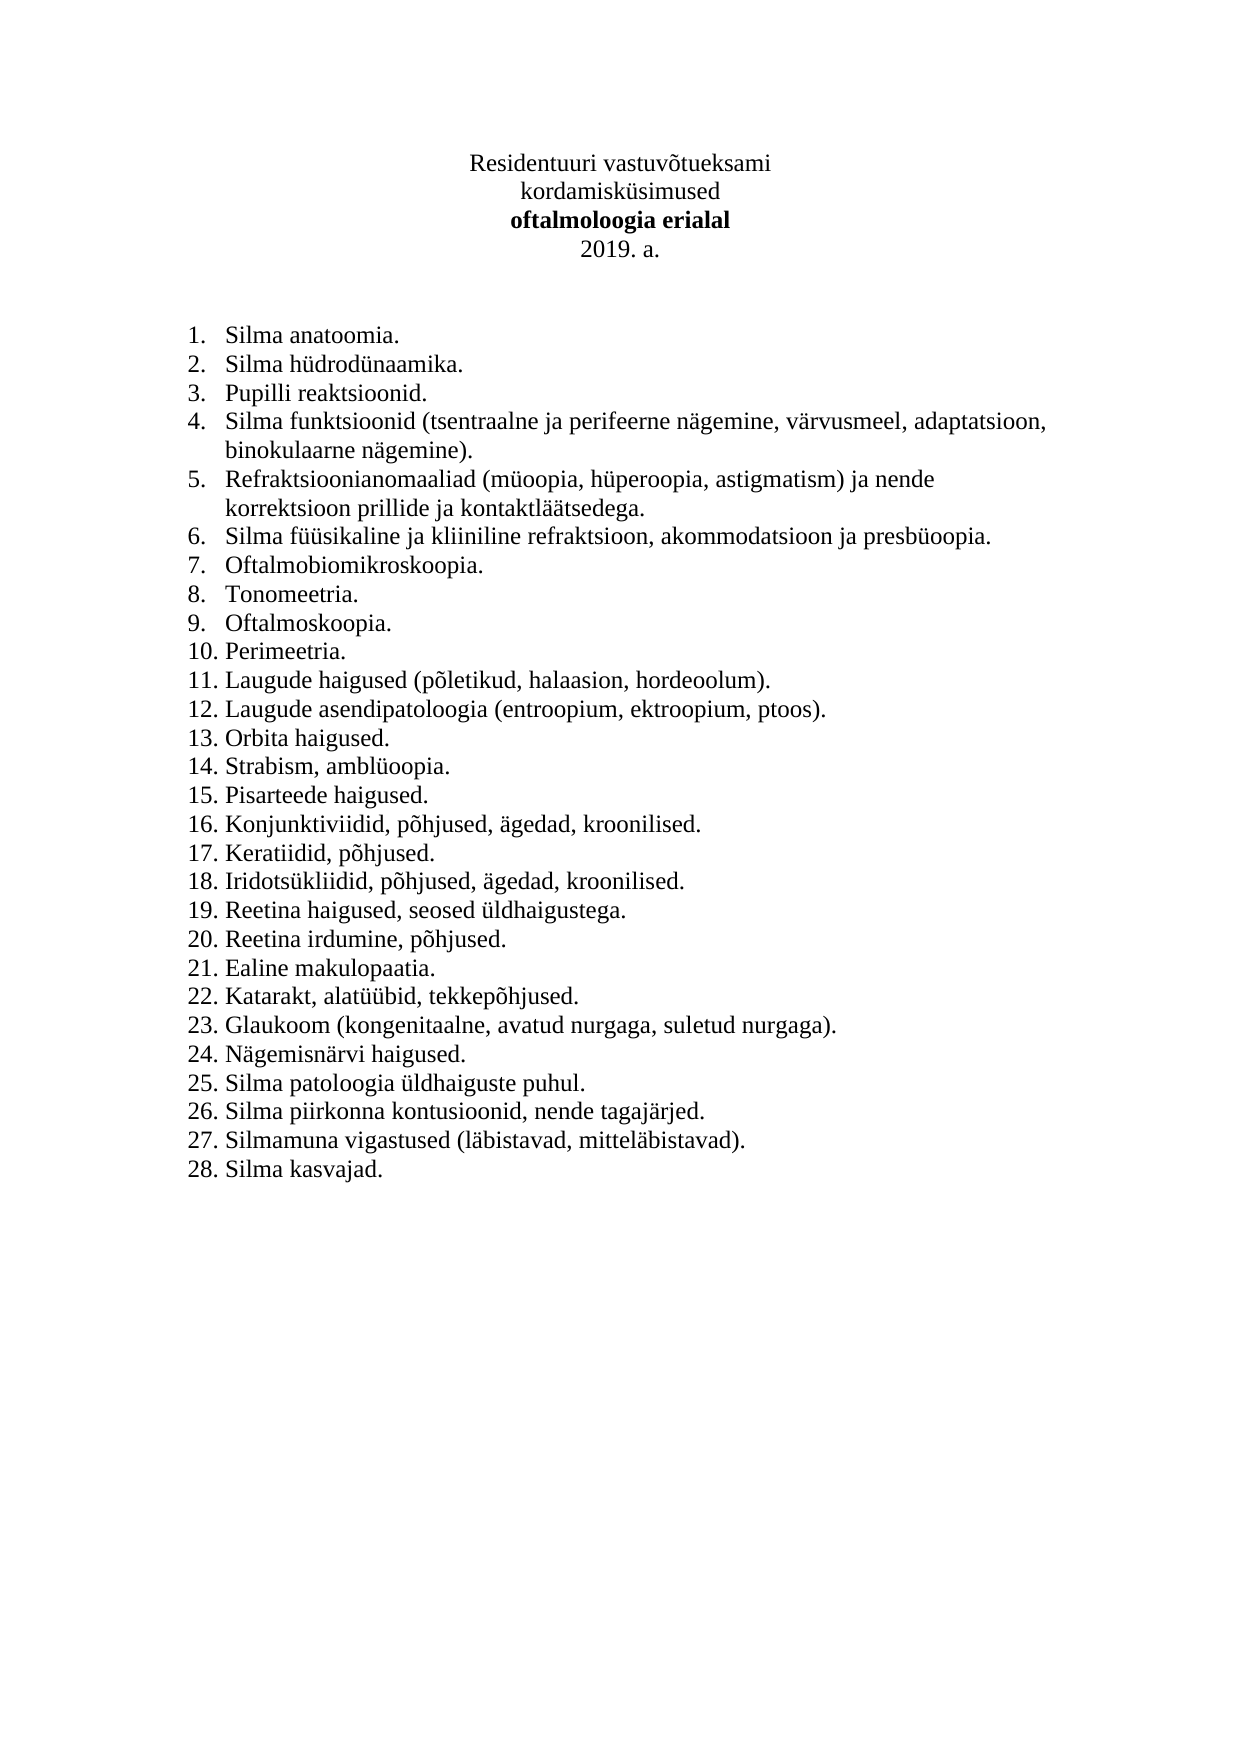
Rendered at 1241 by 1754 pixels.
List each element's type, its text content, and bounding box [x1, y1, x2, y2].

list Silma kasvajad. [187, 1154, 1053, 1183]
list Oftalmoskoopia. [187, 608, 1053, 636]
list Katarakt, alatüübid, tekkepõhjused. [187, 981, 1053, 1010]
list Nägemisnärvi haigused. [187, 1039, 1053, 1068]
list Reetina irdumine, põhjused. [187, 924, 1053, 953]
subtitle oftalmoloogia erialal [187, 205, 1053, 234]
list Refraktsioonianomaaliad (müoopia, hüperoopia, astigmatism) ja nende korrektsioon prillide ja kontaktläätsedega. [187, 464, 1053, 521]
list Silma funktsioonid (tsentraalne ja perifeerne nägemine, värvusmeel, adaptatsioon, binokulaarne nägemine). [187, 406, 1053, 464]
list Silma hüdrodünaamika. [187, 349, 1053, 378]
list Iridotsükliidid, põhjused, ägedad, kroonilised. [187, 866, 1053, 895]
list Orbita haigused. [187, 723, 1053, 751]
list Laugude asendipatoloogia (entroopium, ektroopium, ptoos). [187, 694, 1053, 723]
list Pisarteede haigused. [187, 780, 1053, 809]
list Reetina haigused, seosed üldhaigustega. [187, 895, 1053, 924]
list Konjunktiviidid, põhjused, ägedad, kroonilised. [187, 809, 1053, 838]
list Glaukoom (kongenitaalne, avatud nurgaga, suletud nurgaga). [187, 1010, 1053, 1039]
list Silma anatoomia. [187, 320, 1053, 349]
list Silma piirkonna kontusioonid, nende tagajärjed. [187, 1096, 1053, 1125]
list Perimeetria. [187, 636, 1053, 665]
list Tonomeetria. [187, 579, 1053, 608]
subtitle kordamisküsimused [187, 176, 1053, 205]
list Pupilli reaktsioonid. [187, 378, 1053, 406]
list Keratiidid, põhjused. [187, 838, 1053, 866]
list Laugude haigused (põletikud, halaasion, hordeoolum). [187, 665, 1053, 694]
list Silma füüsikaline ja kliiniline refraktsioon, akommodatsioon ja presbüoopia. [187, 521, 1053, 550]
list Oftalmobiomikroskoopia. [187, 550, 1053, 579]
list Strabism, amblüoopia. [187, 751, 1053, 780]
subtitle Residentuuri vastuvõtueksami [187, 148, 1053, 176]
list Silmamuna vigastused (läbistavad, mitteläbistavad). [187, 1125, 1053, 1154]
text 2019. a. [187, 234, 1053, 263]
list Ealine makulopaatia. [187, 953, 1053, 981]
list Silma patoloogia üldhaiguste puhul. [187, 1068, 1053, 1096]
